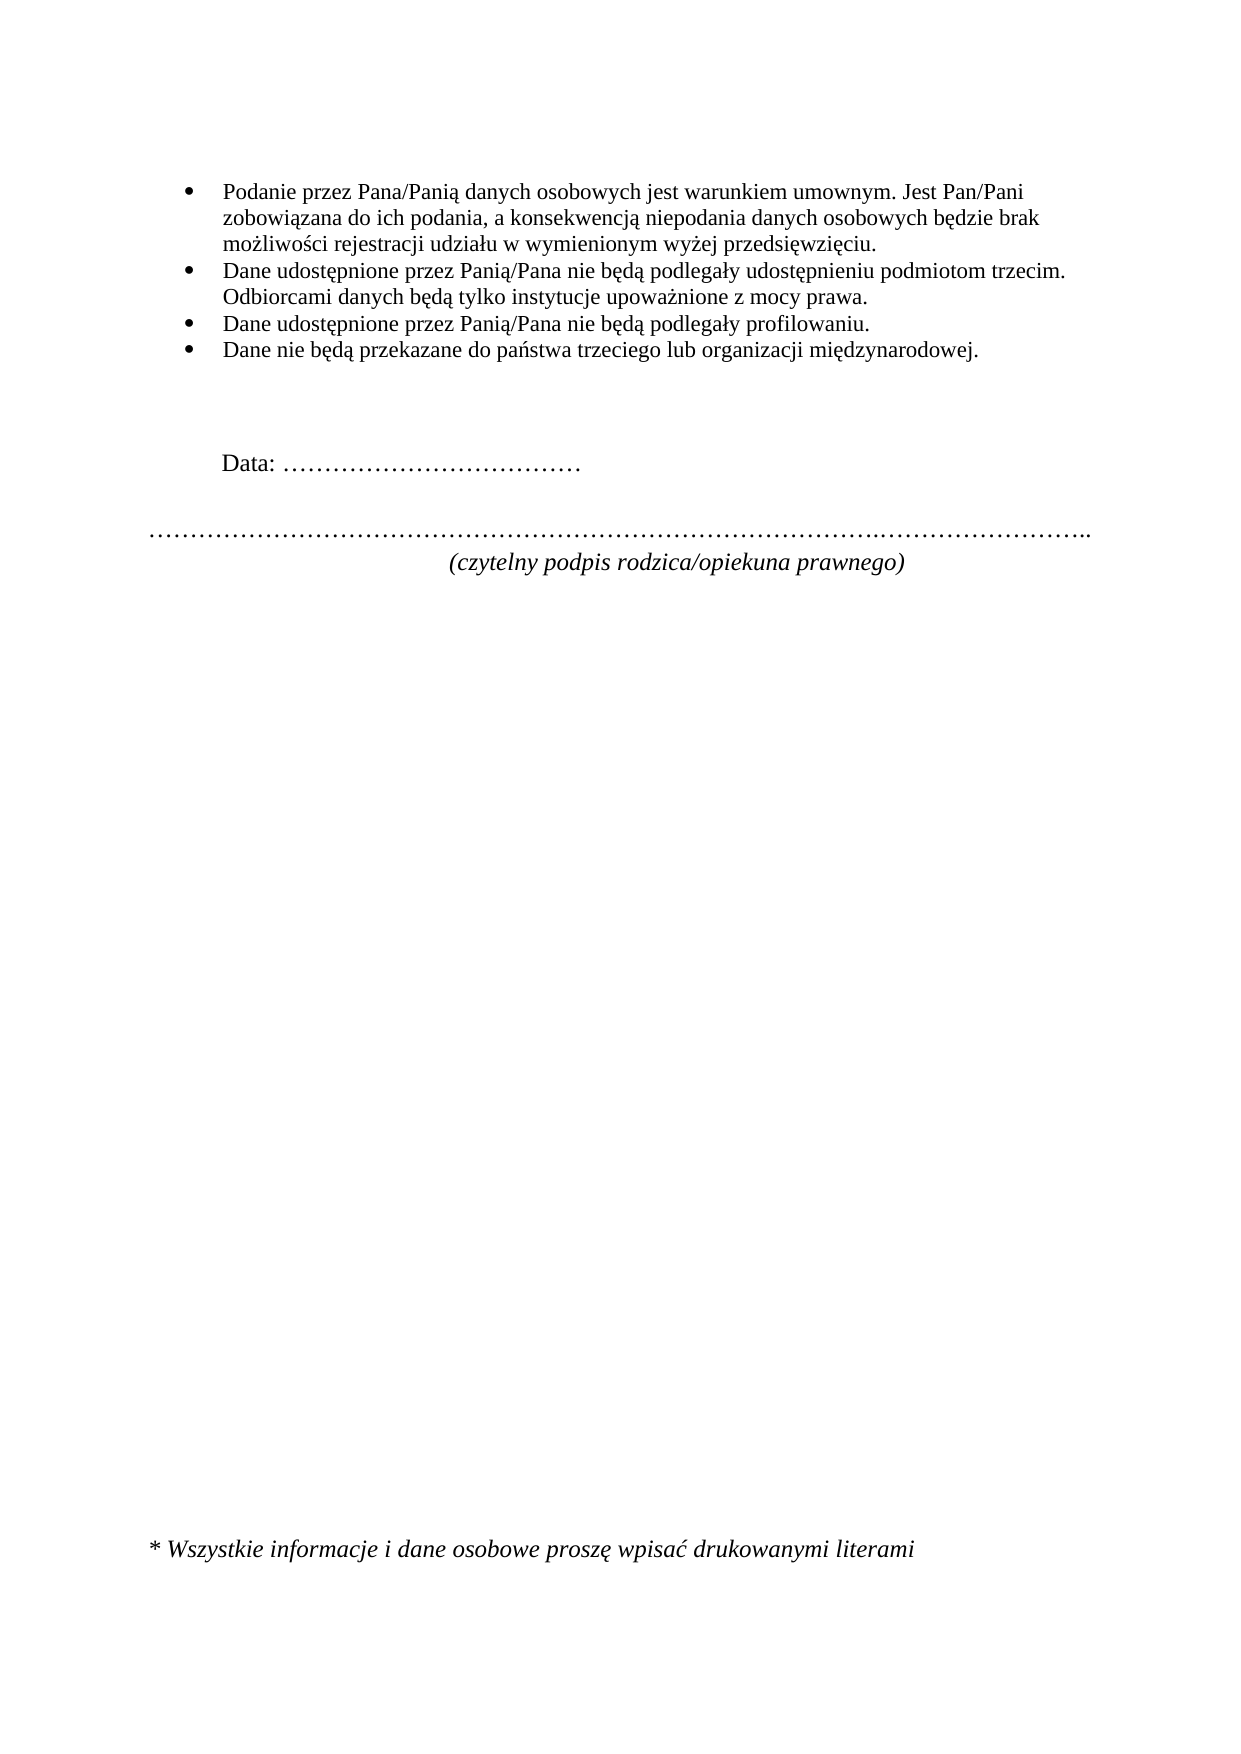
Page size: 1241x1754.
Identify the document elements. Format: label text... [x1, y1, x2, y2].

list Dane udostępnione przez Panią/Pana nie będą podlegały profilowaniu. [185, 309, 1093, 336]
list Podanie przez Pana/Panią danych osobowych jest warunkiem umownym. Jest Pan/Pani zobowiązana do ich podania, a konsekwencją niepodania danych osobowych będzie brak możliwości rejestracji udziału w wymienionym wyżej przedsięwzięciu. [185, 178, 1093, 257]
text * Wszystkie informacje i dane osobowe proszę wpisać drukowanymi literami [148, 1534, 1093, 1562]
text …………………………………………………………………………….…………………….. [148, 514, 1093, 543]
list Dane udostępnione przez Panią/Pana nie będą podlegały udostępnieniu podmiotom trzecim. Odbiorcami danych będą tylko instytucje upoważnione z mocy prawa. [185, 257, 1093, 309]
list Dane nie będą przekazane do państwa trzeciego lub organizacji międzynarodowej. [185, 336, 1093, 362]
text Data: ……………………………… [148, 448, 1093, 477]
text (czytelny podpis rodzica/opiekuna prawnego) [148, 547, 1093, 576]
